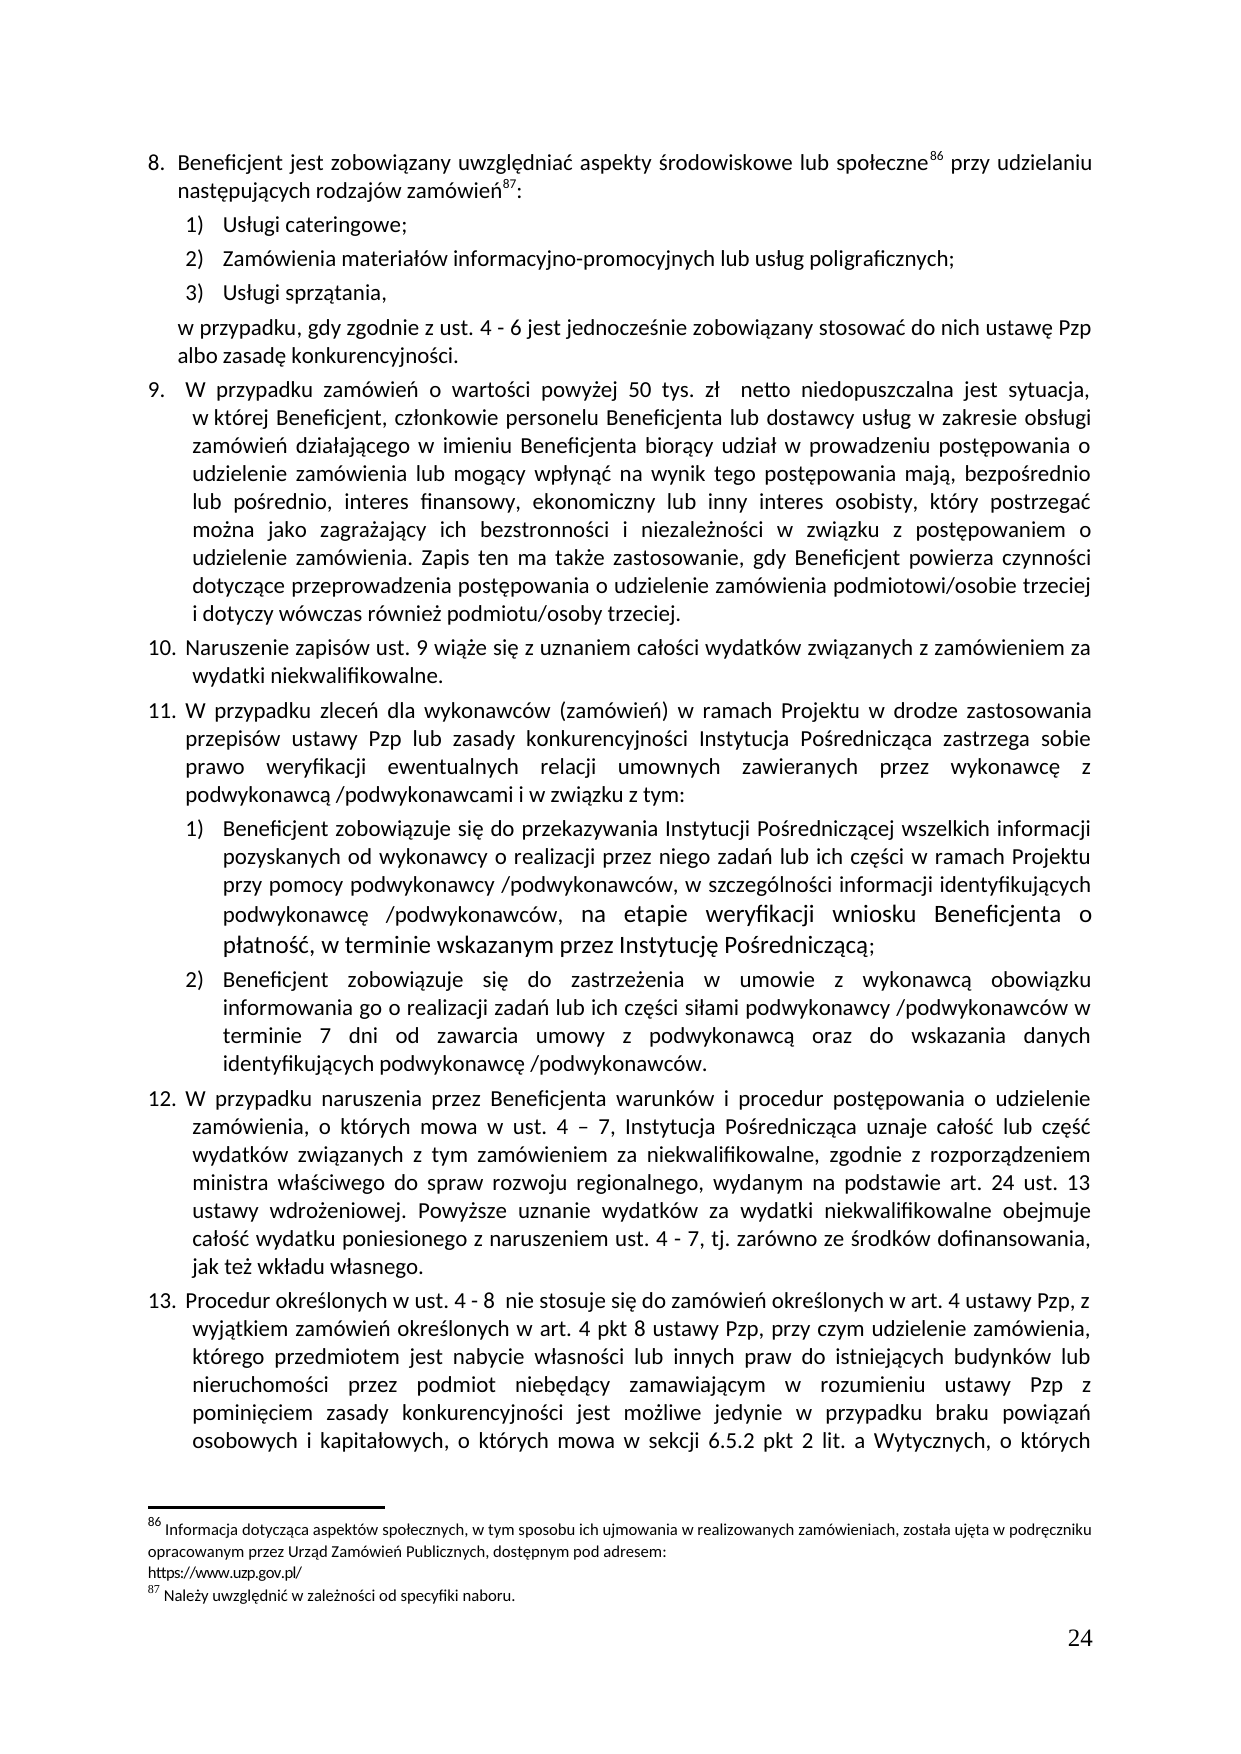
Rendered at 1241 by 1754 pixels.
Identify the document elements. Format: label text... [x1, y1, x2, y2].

list Beneficjent jest zobowiązany uwzględniać aspekty środowiskowe lub społeczne przy udzielaniu następujących rodzajów zamówień: [148, 148, 1092, 204]
list W przypadku zamówień o wartości powyżej 50 tys. zł netto niedopuszczalna jest sytuacja, w której Beneficjent, członkowie personelu Beneficjenta lub dostawcy usług w zakresie obsługi zamówień działającego w imieniu Beneficjenta biorący udział w prowadzeniu postępowania o udzielenie zamówienia lub mogący wpłynąć na wynik tego postępowania mają, bezpośrednio lub pośrednio, interes finansowy, ekonomiczny lub inny interes osobisty, który postrzegać można jako zagrażający ich bezstronności i niezależności w związku z postępowaniem o udzielenie zamówienia. Zapis ten ma także zastosowanie, gdy Beneficjent powierza czynności dotyczące przeprowadzenia postępowania o udzielenie zamówienia podmiotowi/osobie trzeciej i dotyczy wówczas również podmiotu/osoby trzeciej. [148, 375, 1092, 627]
list W przypadku naruszenia przez Beneficjenta warunków i procedur postępowania o udzielenie zamówienia, o których mowa w ust. 4 – 7, Instytucja Pośrednicząca uznaje całość lub część wydatków związanych z tym zamówieniem za niekwalifikowalne, zgodnie z rozporządzeniem ministra właściwego do spraw rozwoju regionalnego, wydanym na podstawie art. 24 ust. 13 ustawy wdrożeniowej. Powyższe uznanie wydatków za wydatki niekwalifikowalne obejmuje całość wydatku poniesionego z naruszeniem ust. 4 - 7, tj. zarówno ze środków dofinansowania, jak też wkładu własnego. [148, 1084, 1092, 1280]
list Zamówienia materiałów informacyjno-promocyjnych lub usług poligraficznych; [185, 244, 1092, 272]
list W przypadku zleceń dla wykonawców (zamówień) w ramach Projektu w drodze zastosowania przepisów ustawy Pzp lub zasady konkurencyjności Instytucja Pośrednicząca zastrzega sobie prawo weryfikacji ewentualnych relacji umownych zawieranych przez wykonawcę z podwykonawcą /podwykonawcami i w związku z tym: [148, 696, 1092, 808]
text w przypadku, gdy zgodnie z ust. 4 - 6 jest jednocześnie zobowiązany stosować do nich ustawę Pzp albo zasadę konkurencyjności. [177, 313, 1092, 369]
list Usługi sprzątania, [185, 278, 1092, 307]
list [148, 1286, 1092, 1454]
list Naruszenie zapisów ust. 9 wiąże się z uznaniem całości wydatków związanych z zamówieniem za wydatki niekwalifikowalne. [148, 633, 1092, 689]
list Usługi cateringowe; [185, 210, 1092, 238]
list Beneficjent zobowiązuje się do zastrzeżenia w umowie z wykonawcą obowiązku informowania go o realizacji zadań lub ich części siłami podwykonawcy /podwykonawców w terminie 7 dni od zawarcia umowy z podwykonawcą oraz do wskazania danych identyfikujących podwykonawcę /podwykonawców. [185, 966, 1092, 1078]
list Beneficjent zobowiązuje się do przekazywania Instytucji Pośredniczącej wszelkich informacji pozyskanych od wykonawcy o realizacji przez niego zadań lub ich części w ramach Projektu przy pomocy podwykonawcy /podwykonawców, w szczególności informacji identyfikujących podwykonawcę /podwykonawców, na etapie weryfikacji wniosku Beneficjenta o płatność, w terminie wskazanym przez Instytucję Pośredniczącą; [185, 814, 1092, 959]
